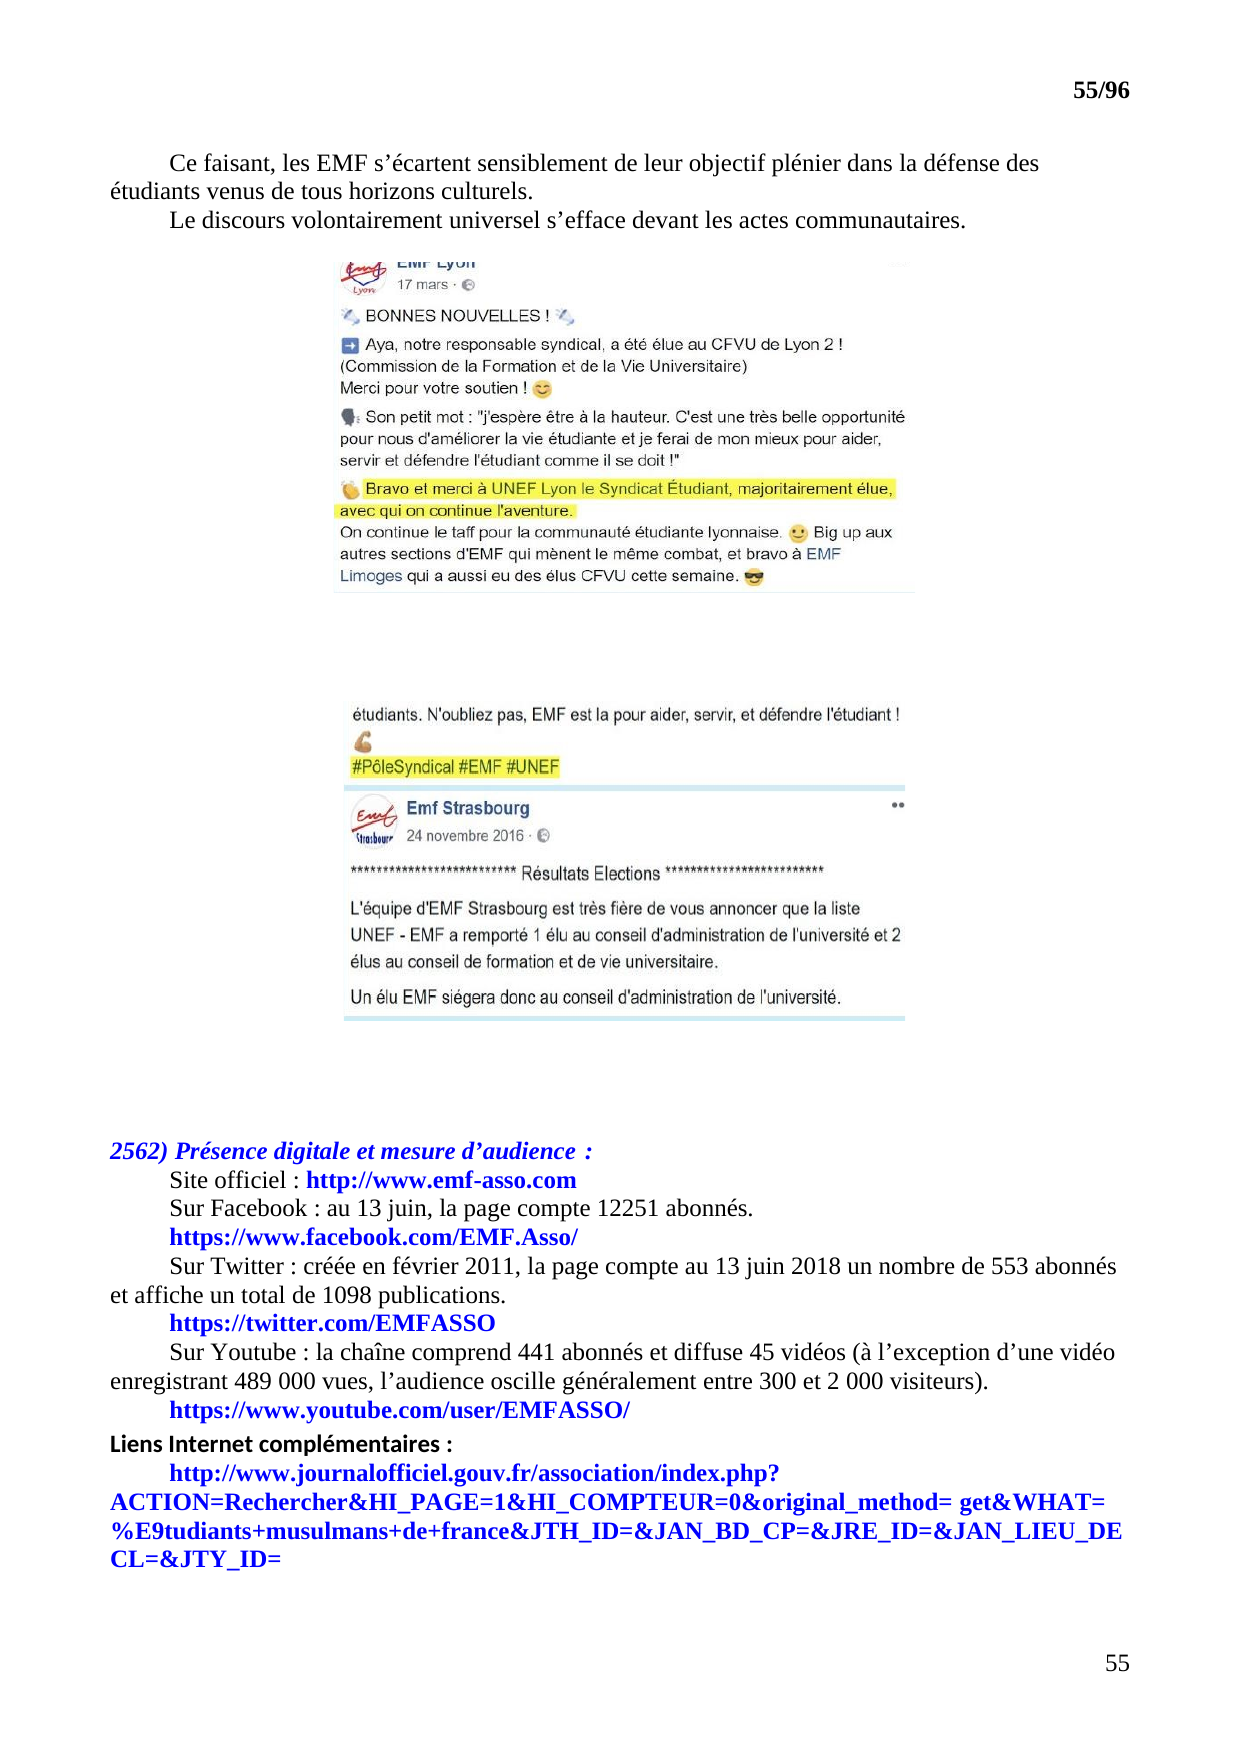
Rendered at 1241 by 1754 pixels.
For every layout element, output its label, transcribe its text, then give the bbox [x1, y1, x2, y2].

subtitle 2562) Présence digitale et mesure d’audience : [110, 1136, 1130, 1165]
text Ce faisant, les EMF s’écartent sensiblement de leur objectif plénier dans la défense des étudiants venus de tous horizons culturels. [110, 148, 1130, 205]
text Sur Facebook : au 13 juin, la page compte 12251 abonnés. [110, 1193, 1130, 1222]
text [110, 1458, 1130, 1573]
text Sur Twitter : créée en février 2011, la page compte au 13 juin 2018 un nombre de 553 abonnés et affiche un total de 1098 publications. [110, 1251, 1130, 1308]
subtitle Liens Internet complémentaires : [110, 1428, 1130, 1458]
text https://www.youtube.com/user/EMFASSO/ [110, 1395, 1130, 1423]
text https://www.facebook.com/EMF.Asso/ [110, 1222, 1130, 1251]
text https://twitter.com/EMFASSO [110, 1308, 1130, 1337]
picture [333, 262, 916, 593]
picture [343, 701, 906, 1021]
text Site officiel : http://www.emf-asso.com [110, 1165, 1130, 1193]
text Le discours volontairement universel s’efface devant les actes communautaires. [110, 205, 1130, 234]
text Sur Youtube : la chaîne comprend 441 abonnés et diffuse 45 vidéos (à l’exception d’une vidéo enregistrant 489 000 vues, l’audience oscille généralement entre 300 et 2 000 visiteurs). [110, 1337, 1130, 1395]
